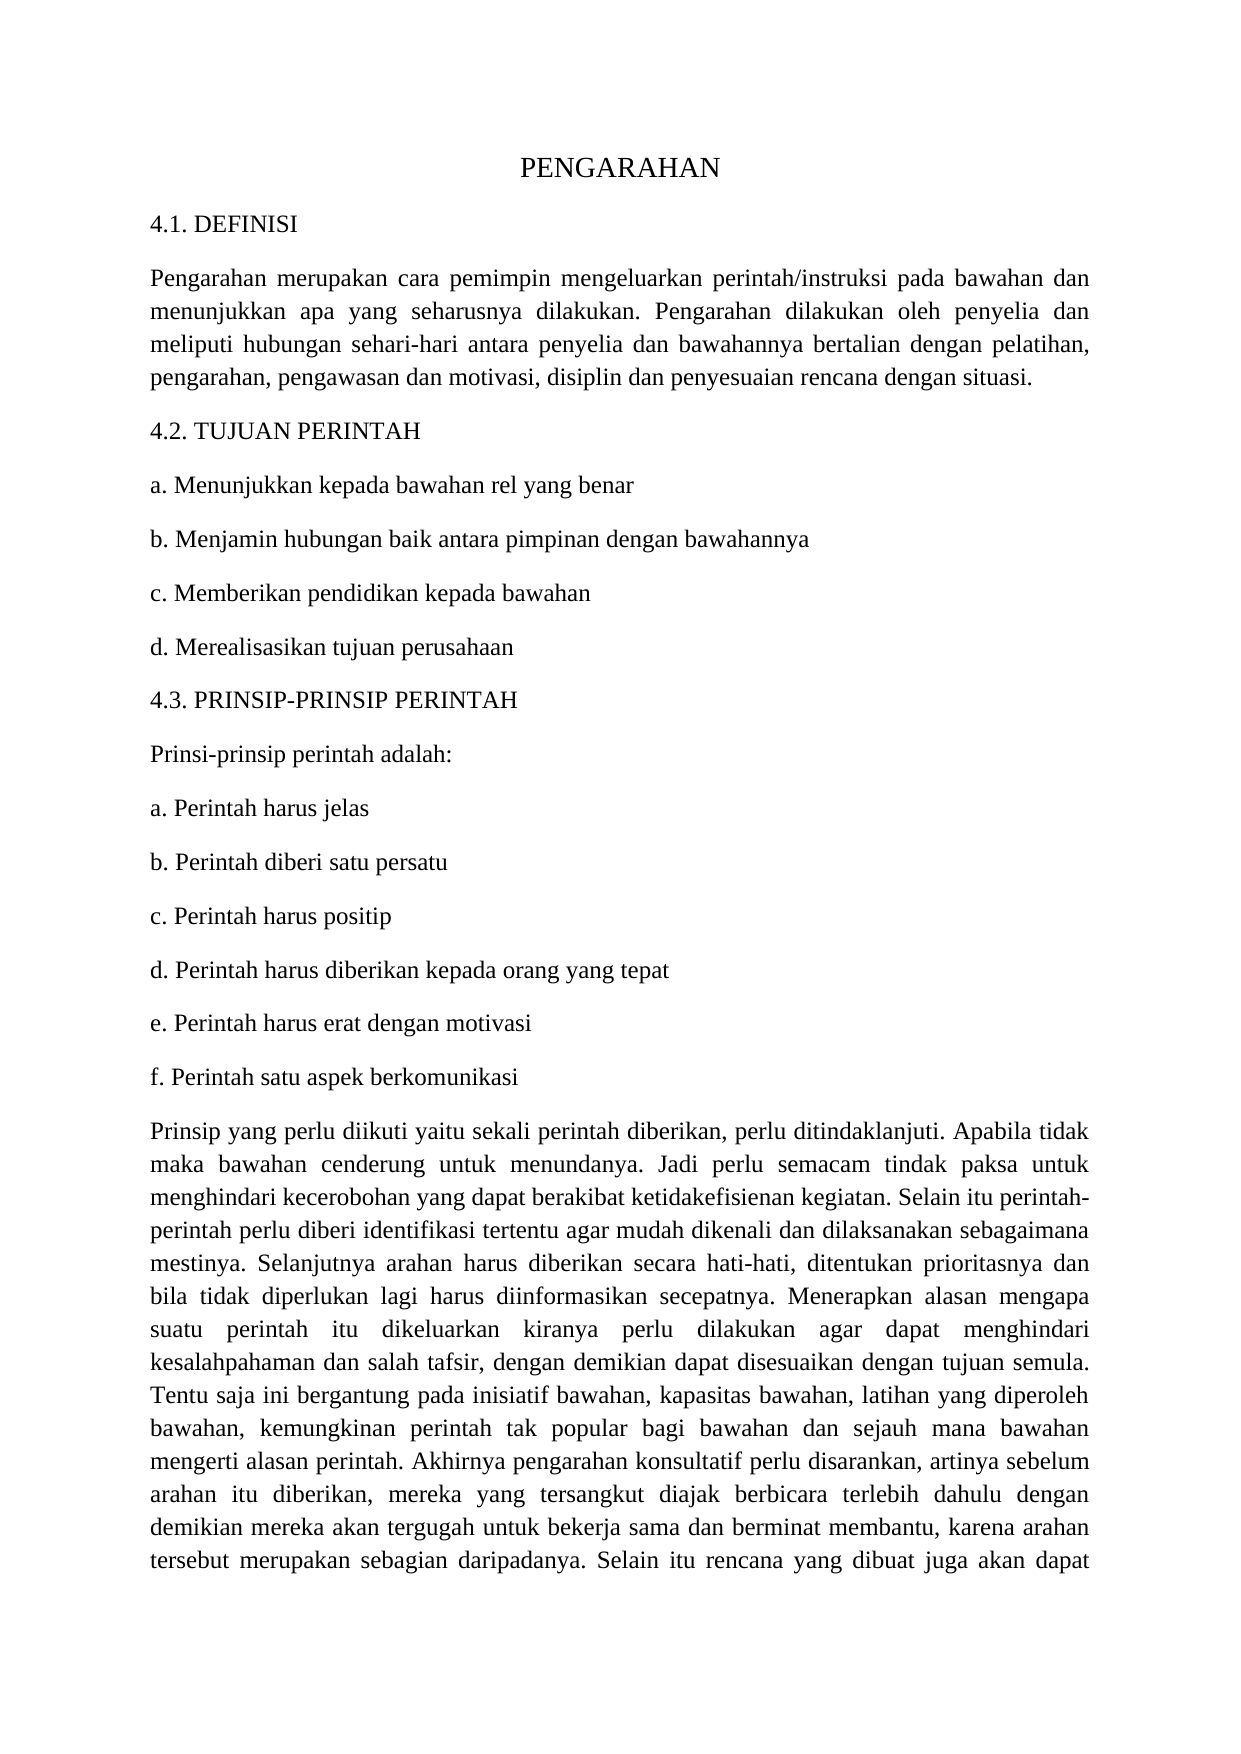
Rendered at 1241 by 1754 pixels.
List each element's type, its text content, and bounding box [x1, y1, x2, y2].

text 4.3. PRINSIP-PRINSIP PERINTAH [150, 685, 1090, 714]
text Pengarahan merupakan cara pemimpin mengeluarkan perintah/instruksi pada bawahan dan menunjukkan apa yang seharusnya dilakukan. Pengarahan dilakukan oleh penyelia dan meliputi hubungan sehari-hari antara penyelia dan bawahannya bertalian dengan pelatihan, pengarahan, pengawasan dan motivasi, disiplin dan penyesuaian rencana dengan situasi. [150, 263, 1090, 391]
text Prinsi-prinsip perintah adalah: [150, 739, 1090, 768]
text 4.1. DEFINISI [150, 209, 1090, 238]
text PENGARAHAN [150, 150, 1090, 183]
text d. Perintah harus diberikan kepada orang yang tepat [150, 955, 1090, 983]
text d. Merealisasikan tujuan perusahaan [150, 632, 1090, 660]
text f. Perintah satu aspek berkomunikasi [150, 1062, 1090, 1091]
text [150, 1116, 1090, 1574]
text a. Perintah harus jelas [150, 793, 1090, 822]
text b. Perintah diberi satu persatu [150, 847, 1090, 876]
text e. Perintah harus erat dengan motivasi [150, 1008, 1090, 1037]
text b. Menjamin hubungan baik antara pimpinan dengan bawahannya [150, 524, 1090, 553]
text a. Menunjukkan kepada bawahan rel yang benar [150, 470, 1090, 499]
text c. Memberikan pendidikan kepada bawahan [150, 578, 1090, 606]
text 4.2. TUJUAN PERINTAH [150, 416, 1090, 445]
text c. Perintah harus positip [150, 901, 1090, 929]
